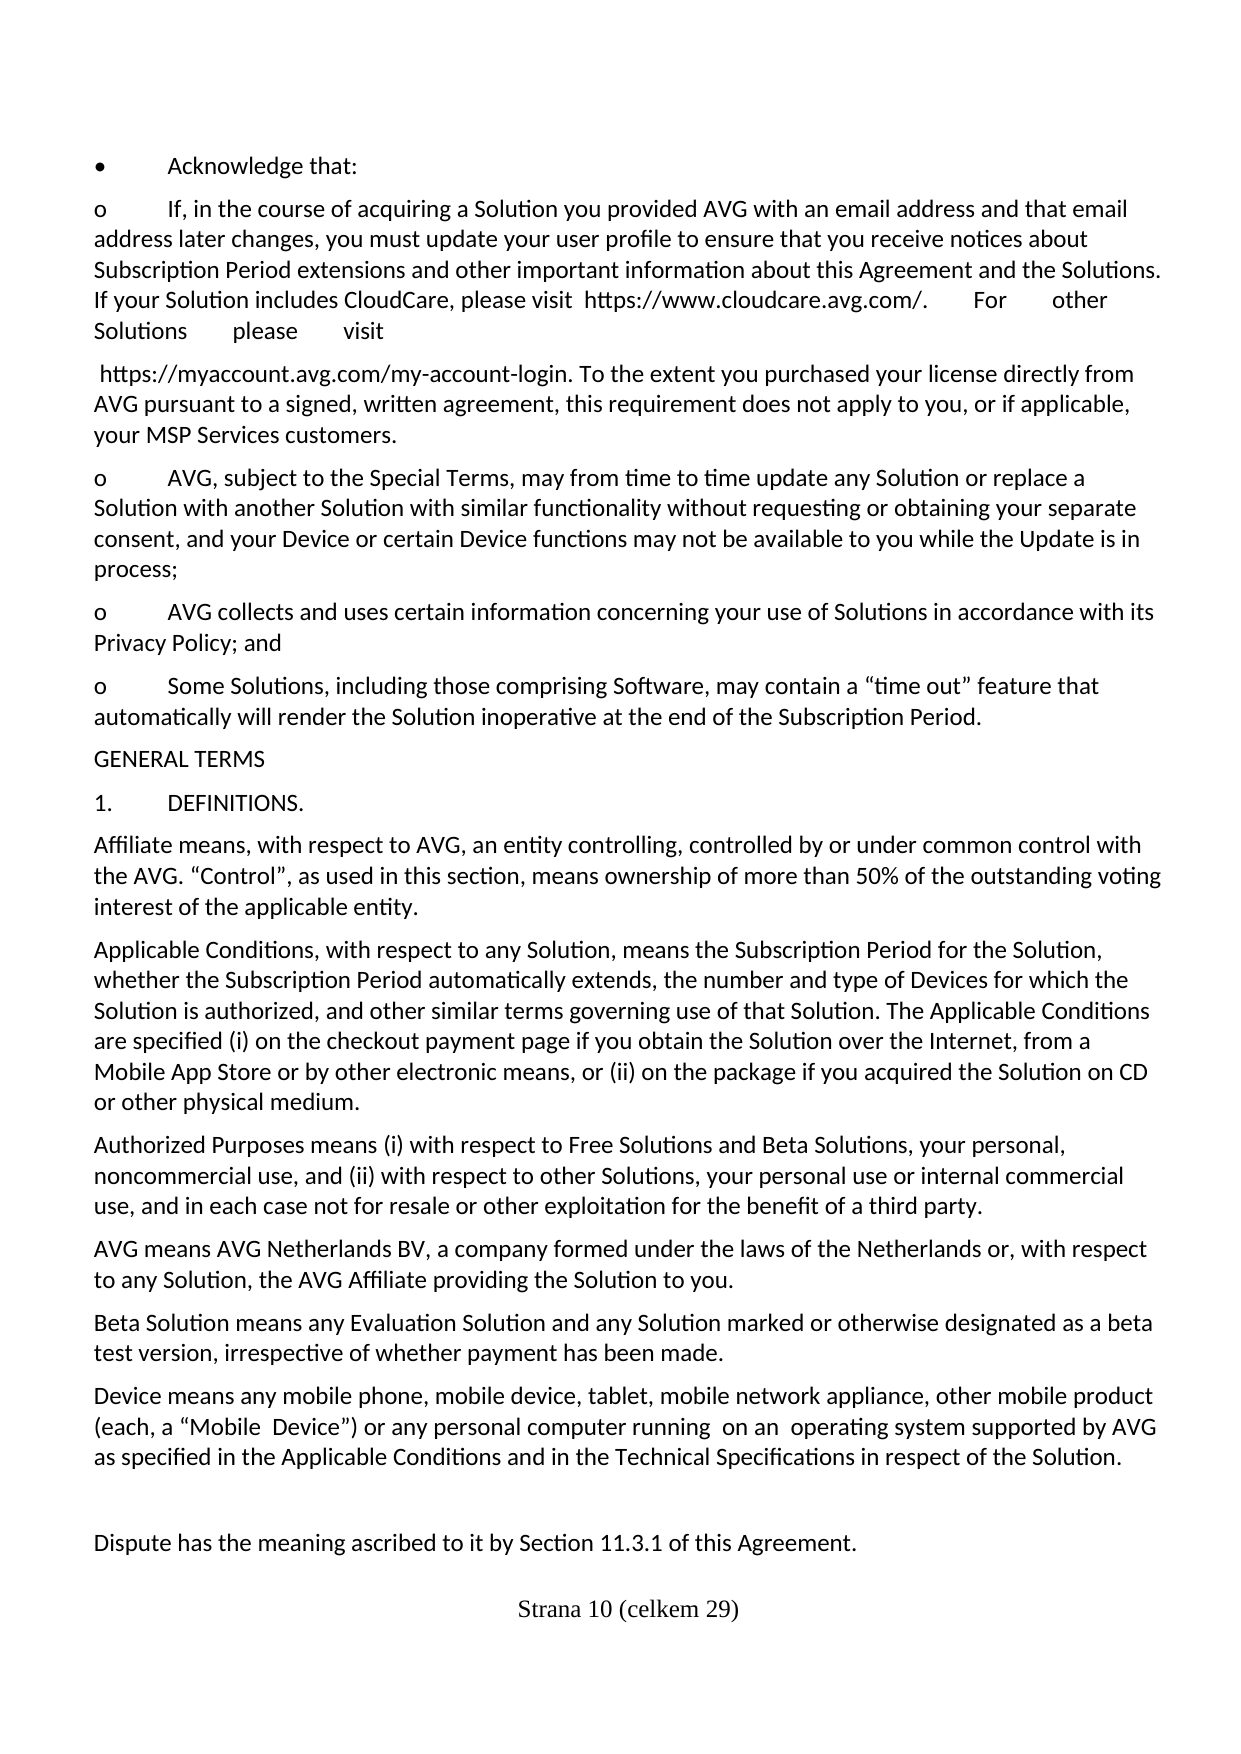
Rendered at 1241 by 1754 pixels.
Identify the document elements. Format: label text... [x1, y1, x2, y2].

text 1. DEFINITIONS. [94, 787, 1162, 817]
text Applicable Conditions, with respect to any Solution, means the Subscription Period for the Solution, whether the Subscription Period automatically extends, the number and type of Devices for which the Solution is authorized, and other similar terms governing use of that Solution. The Applicable Conditions are specified (i) on the checkout payment page if you obtain the Solution over the Internet, from a Mobile App Store or by other electronic means, or (ii) on the package if you acquired the Solution on CD or other physical medium. [94, 934, 1162, 1117]
text AVG means AVG Netherlands BV, a company formed under the laws of the Netherlands or, with respect to any Solution, the AVG Affiliate providing the Solution to you. [94, 1233, 1162, 1294]
text Affiliate means, with respect to AVG, an entity controlling, controlled by or under common control with the AVG. “Control”, as used in this section, means ownership of more than 50% of the outstanding voting interest of the applicable entity. [94, 830, 1162, 921]
text o AVG, subject to the Special Terms, may from time to time update any Solution or replace a Solution with another Solution with similar functionality without requesting or obtaining your separate consent, and your Device or certain Device functions may not be available to you while the Update is in process; [94, 462, 1162, 584]
text Device means any mobile phone, mobile device, tablet, mobile network appliance, other mobile product (each, a “Mobile Device”) or any personal computer running on an operating system supported by AVG as specified in the Applicable Conditions and in the Technical Specifications in respect of the Solution. [94, 1381, 1162, 1472]
text o Some Solutions, including those comprising Software, may contain a “time out” feature that automatically will render the Solution inoperative at the end of the Subscription Period. [94, 670, 1162, 731]
text o AVG collects and uses certain information concerning your use of Solutions in accordance with its Privacy Policy; and [94, 597, 1162, 658]
text GENERAL TERMS [94, 744, 1162, 774]
text o If, in the course of acquiring a Solution you provided AVG with an email address and that email address later changes, you must update your user profile to ensure that you receive notices about Subscription Period extensions and other important information about this Agreement and the Solutions. If your Solution includes CloudCare, please visit https://www.cloudcare.avg.com/. For other Solutions please visit [94, 193, 1162, 345]
text Authorized Purposes means (i) with respect to Free Solutions and Beta Solutions, your personal, noncommercial use, and (ii) with respect to other Solutions, your personal use or internal commercial use, and in each case not for resale or other exploitation for the benefit of a third party. [94, 1129, 1162, 1221]
text Dispute has the meaning ascribed to it by Section 11.3.1 of this Agreement. [94, 1528, 1162, 1558]
text Beta Solution means any Evaluation Solution and any Solution marked or otherwise designated as a beta test version, irrespective of whether payment has been made. [94, 1307, 1162, 1368]
text • Acknowledge that: [94, 150, 1162, 180]
text https://myaccount.avg.com/my-account-login. To the extent you purchased your license directly from AVG pursuant to a signed, written agreement, this requirement does not apply to you, or if applicable, your MSP Services customers. [94, 358, 1162, 449]
